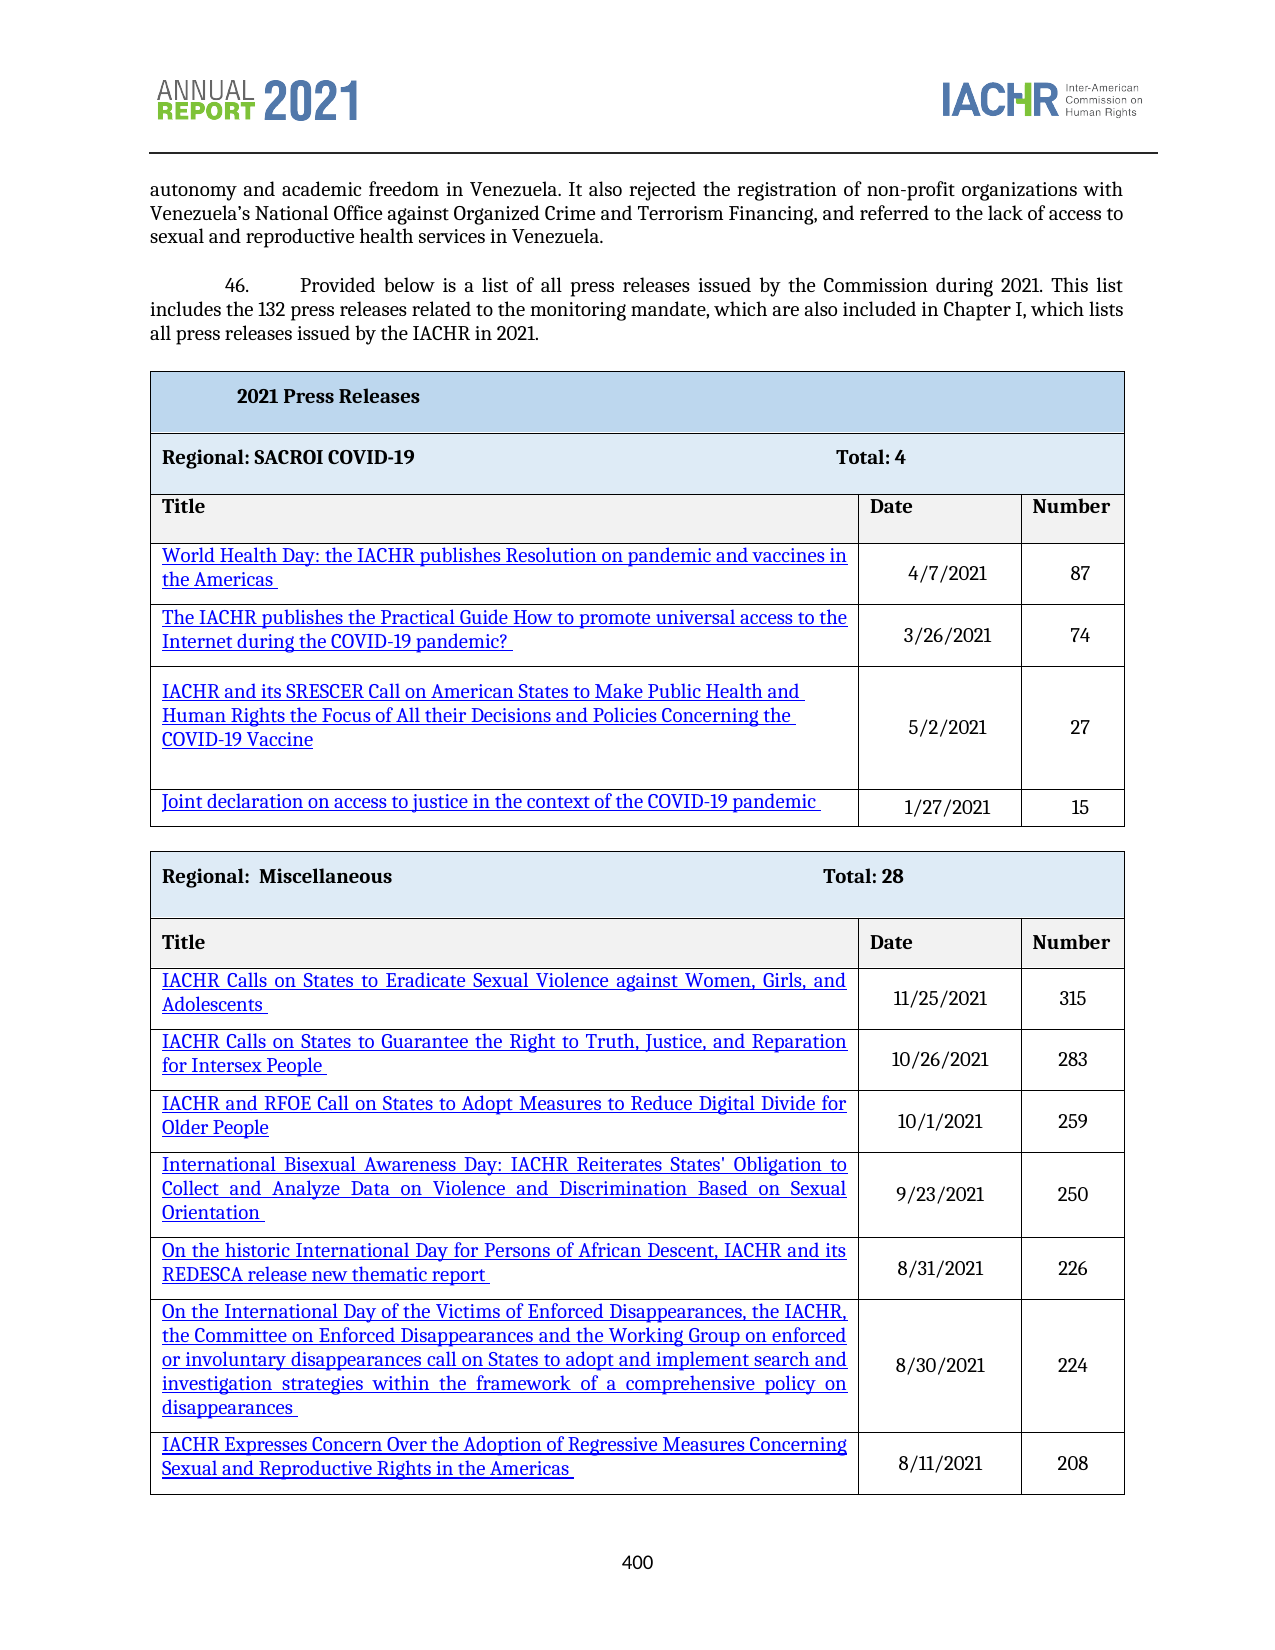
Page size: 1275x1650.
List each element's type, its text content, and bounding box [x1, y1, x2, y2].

table_cell 259 [1022, 1091, 1124, 1152]
table_cell IACHR Calls on States to Guarantee the Right to Truth, Justice, and Reparation for Intersex People [151, 1030, 858, 1090]
table_cell IACHR and RFOE Call on States to Adopt Measures to Reduce Digital Divide for Older People [151, 1091, 858, 1152]
table_cell Title [151, 495, 858, 543]
table_cell 8/31/2021 [859, 1238, 1021, 1299]
table_cell 27 [1022, 667, 1124, 789]
table_cell 283 [1022, 1030, 1124, 1090]
table_cell IACHR and its SRESCER Call on American States to Make Public Health and Human Rights the Focus of All their Decisions and Policies Concerning the COVID-19 Vaccine [151, 667, 858, 789]
table_cell 87 [1022, 544, 1124, 604]
table_cell IACHR Expresses Concern Over the Adoption of Regressive Measures Concerning Sexual and Reproductive Rights in the Americas [151, 1433, 858, 1493]
table_cell 224 [1022, 1300, 1124, 1432]
table_cell World Health Day: the IACHR publishes Resolution on pandemic and vaccines in the Americas [151, 544, 858, 604]
table_cell International Bisexual Awareness Day: IACHR Reiterates States' Obligation to Collect and Analyze Data on Violence and Discrimination Based on Sexual Orientation [151, 1153, 858, 1237]
table_cell Date [859, 495, 1021, 543]
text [150, 177, 1125, 249]
table_cell 226 [1022, 1238, 1124, 1299]
table_cell 1/27/2021 [859, 790, 1021, 826]
table_cell 4/7/2021 [859, 544, 1021, 604]
table_cell 74 [1022, 605, 1124, 666]
table_cell 11/25/2021 [859, 969, 1021, 1029]
table_cell Number [1022, 495, 1124, 543]
table_cell On the International Day of the Victims of Enforced Disappearances, the IACHR, the Committee on Enforced Disappearances and the Working Group on enforced or involuntary disappearances call on States to adopt and implement search and investigation strategies within the framework of a comprehensive policy on disappearances [151, 1300, 858, 1432]
table_cell Regional: SACROI COVID-19 Total: 4 [151, 434, 1124, 494]
table_cell 8/11/2021 [859, 1433, 1021, 1493]
table_cell The IACHR publishes the Practical Guide How to promote universal access to the Internet during the COVID-19 pandemic? [151, 605, 858, 666]
table_cell Number [1022, 919, 1124, 967]
table_cell 15 [1022, 790, 1124, 826]
table_cell Joint declaration on access to justice in the context of the COVID-19 pandemic [151, 790, 858, 826]
picture [150, 75, 365, 125]
table_cell 5/2/2021 [859, 667, 1021, 789]
table_cell [151, 1238, 858, 1299]
table_cell 3/26/2021 [859, 605, 1021, 666]
text Provided below is a list of all press releases issued by the Commission during 2021. This list includes the 132 press releases related to the monitoring mandate, which are also included in Chapter I, which lists all press releases issued by the IACHR in 2021. [150, 274, 1125, 346]
table_cell 10/1/2021 [859, 1091, 1021, 1152]
table_cell Date [859, 919, 1021, 967]
table_cell 8/30/2021 [859, 1300, 1021, 1432]
table_cell IACHR Calls on States to Eradicate Sexual Violence against Women, Girls, and Adolescents [151, 969, 858, 1029]
table_cell 208 [1022, 1433, 1124, 1493]
table_cell 9/23/2021 [859, 1153, 1021, 1237]
table_cell 250 [1022, 1153, 1124, 1237]
table_cell 315 [1022, 969, 1124, 1029]
table_cell Title [151, 919, 858, 967]
table_header Regional: Miscellaneous Total: 28 [151, 852, 1124, 917]
table_cell 10/26/2021 [859, 1030, 1021, 1090]
picture [935, 74, 1159, 126]
table_header 2021 Press Releases [151, 372, 1124, 432]
